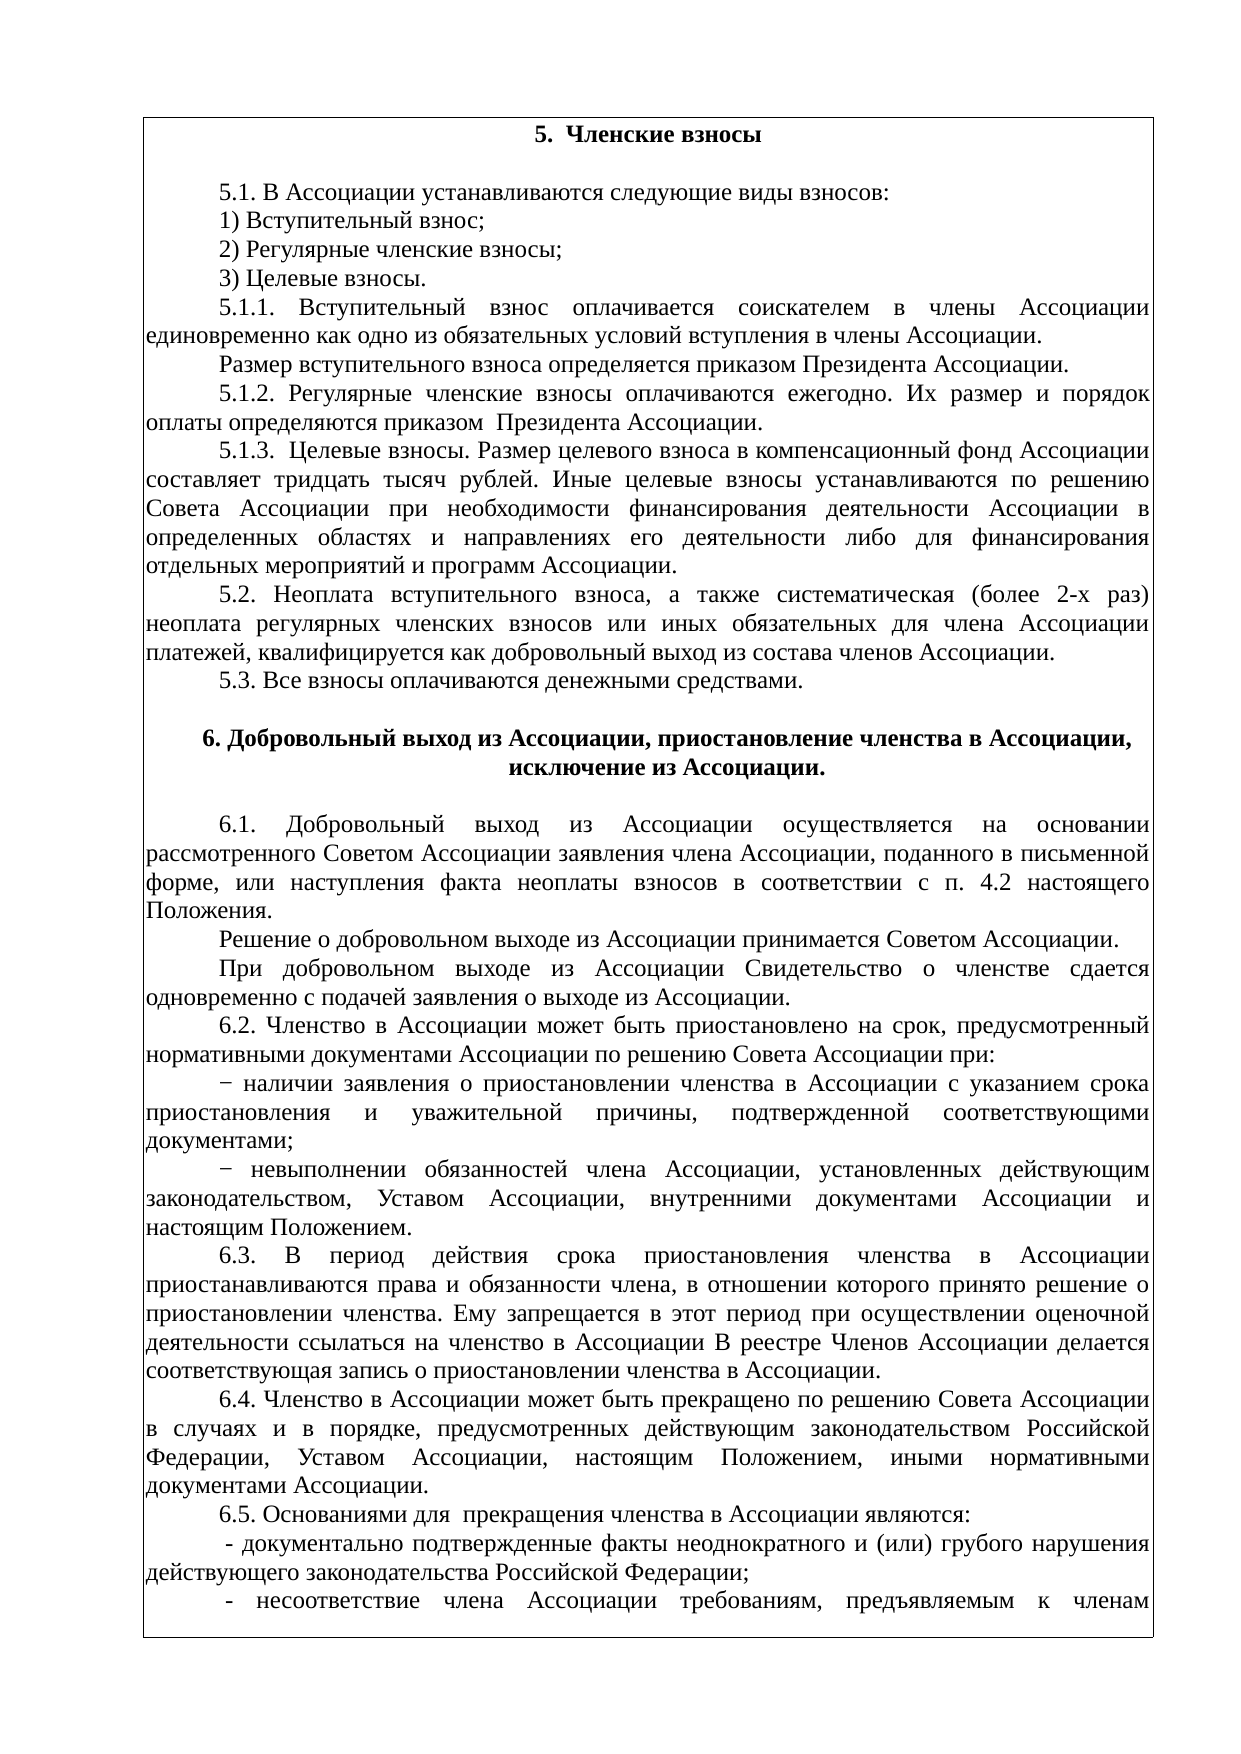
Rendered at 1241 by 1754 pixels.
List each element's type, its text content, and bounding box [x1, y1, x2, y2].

text 5.1.1. Вступительный взнос оплачивается соискателем в члены Ассоциации единовременно как одно из обязательных условий вступления в члены Ассоциации. [146, 292, 1151, 349]
text 6. Добровольный выход из Ассоциации, приостановление членства в Ассоциации, исключение из Ассоциации. [183, 723, 1151, 781]
text 6.3. В период действия срока приостановления членства в Ассоциации приостанавливаются права и обязанности члена, в отношении которого принято решение о приостановлении членства. Ему запрещается в этот период при осуществлении оценочной деятельности ссылаться на членство в Ассоциации В реестре Членов Ассоциации делается соответствующая запись о приостановлении членства в Ассоциации. [146, 1241, 1151, 1384]
text 6.1. Добровольный выход из Ассоциации осуществляется на основании рассмотренного Советом Ассоциации заявления члена Ассоциации, поданного в письменной форме, или наступления факта неоплаты взносов в соответствии с п. 4.2 настоящего Положения. [146, 809, 1151, 924]
text 5. Членские взносы [146, 119, 1151, 148]
text − наличии заявления о приостановлении членства в Ассоциации с указанием срока приостановления и уважительной причины, подтвержденной соответствующими документами; [146, 1068, 1151, 1154]
text 5.1.3. Целевые взносы. Размер целевого взноса в компенсационный фонд Ассоциации составляет тридцать тысяч рублей. Иные целевые взносы устанавливаются по решению Совета Ассоциации при необходимости финансирования деятельности Ассоциации в определенных областях и направлениях его деятельности либо для финансирования отдельных мероприятий и программ Ассоциации. [146, 436, 1151, 579]
text 6.5. Основаниями для прекращения членства в Ассоциации являются: [146, 1499, 1151, 1528]
text При добровольном выходе из Ассоциации Свидетельство о членстве сдается одновременно с подачей заявления о выходе из Ассоциации. [146, 953, 1151, 1011]
text Размер вступительного взноса определяется приказом Президента Ассоциации. [146, 349, 1151, 378]
text 5.2. Неоплата вступительного взноса, а также систематическая (более 2-х раз) неоплата регулярных членских взносов или иных обязательных для члена Ассоциации платежей, квалифицируется как добровольный выход из состава членов Ассоциации. [146, 579, 1151, 666]
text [146, 1586, 1151, 1614]
text 3) Целевые взносы. [146, 263, 1151, 292]
text − невыполнении обязанностей члена Ассоциации, установленных действующим законодательством, Уставом Ассоциации, внутренними документами Ассоциации и настоящим Положением. [146, 1154, 1151, 1241]
text 5.1.2. Регулярные членские взносы оплачиваются ежегодно. Их размер и порядок оплаты определяются приказом Президента Ассоциации. [146, 378, 1151, 436]
text 2) Регулярные членские взносы; [146, 234, 1151, 263]
text 5.1. В Ассоциации устанавливаются следующие виды взносов: [146, 177, 1151, 206]
text 5.3. Все взносы оплачиваются денежными средствами. [146, 666, 1151, 694]
text Решение о добровольном выходе из Ассоциации принимается Советом Ассоциации. [146, 924, 1151, 953]
text 6.4. Членство в Ассоциации может быть прекращено по решению Совета Ассоциации в случаях и в порядке, предусмотренных действующим законодательством Российской Федерации, Уставом Ассоциации, настоящим Положением, иными нормативными документами Ассоциации. [146, 1384, 1151, 1499]
text 6.2. Членство в Ассоциации может быть приостановлено на срок, предусмотренный нормативными документами Ассоциации по решению Совета Ассоциации при: [146, 1011, 1151, 1068]
text 1) Вступительный взнос; [146, 206, 1151, 234]
text - документально подтвержденные факты неоднократного и (или) грубого нарушения действующего законодательства Российской Федерации; [146, 1528, 1151, 1586]
